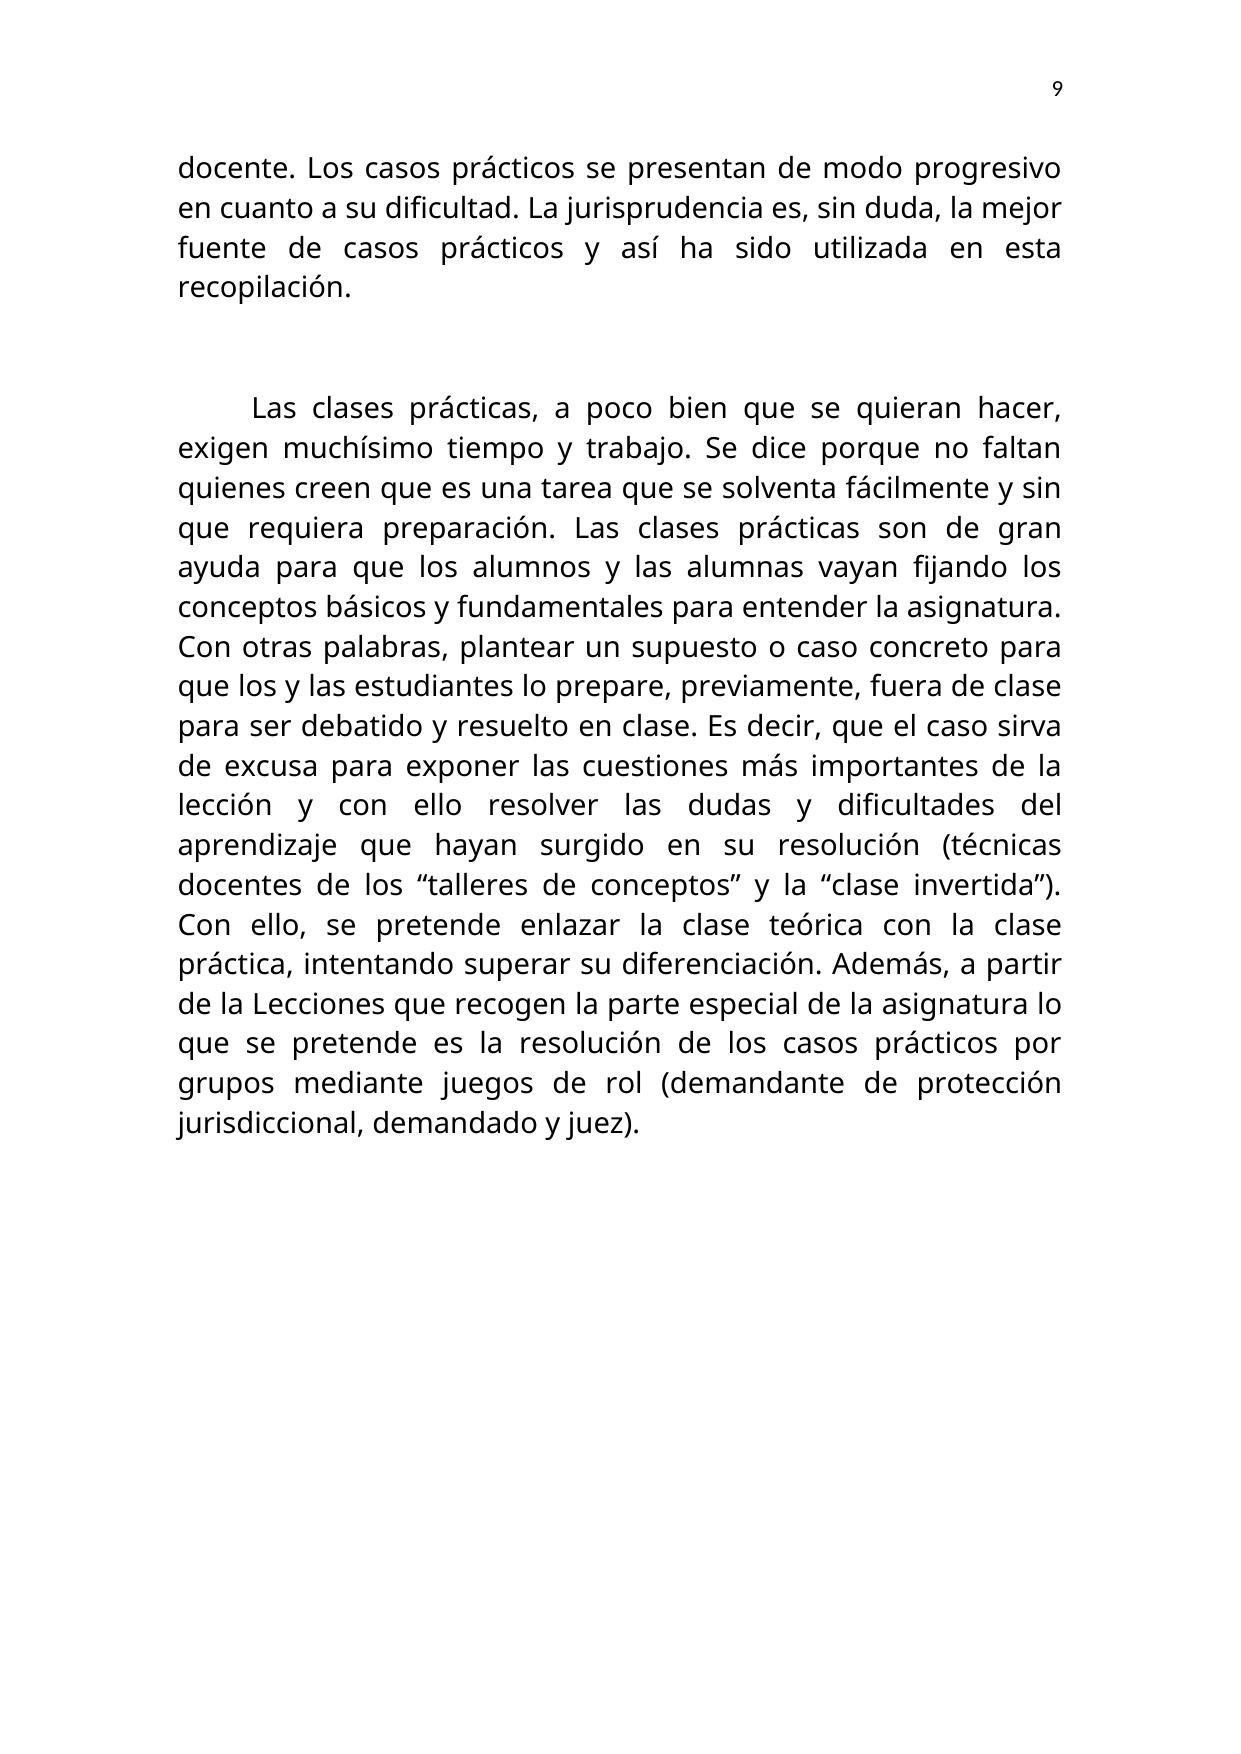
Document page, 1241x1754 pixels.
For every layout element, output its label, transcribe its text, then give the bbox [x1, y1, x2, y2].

text Las clases prácticas, a poco bien que se quieran hacer, exigen muchísimo tiempo y trabajo. Se dice porque no faltan quienes creen que es una tarea que se solventa fácilmente y sin que requiera preparación. Las clases prácticas son de gran ayuda para que los alumnos y las alumnas vayan fijando los conceptos básicos y fundamentales para entender la asignatura. Con otras palabras, plantear un supuesto o caso concreto para que los y las estudiantes lo prepare, previamente, fuera de clase para ser debatido y resuelto en clase. Es decir, que el caso sirva de excusa para exponer las cuestiones más importantes de la lección y con ello resolver las dudas y dificultades del aprendizaje que hayan surgido en su resolución (técnicas docentes de los “talleres de conceptos” y la “clase invertida”). Con ello, se pretende enlazar la clase teórica con la clase práctica, intentando superar su diferenciación. Además, a partir de la Lecciones que recogen la parte especial de la asignatura lo que se pretende es la resolución de los casos prácticos por grupos mediante juegos de rol (demandante de protección jurisdiccional, demandado y juez). [177, 388, 1063, 1142]
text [177, 148, 1063, 306]
